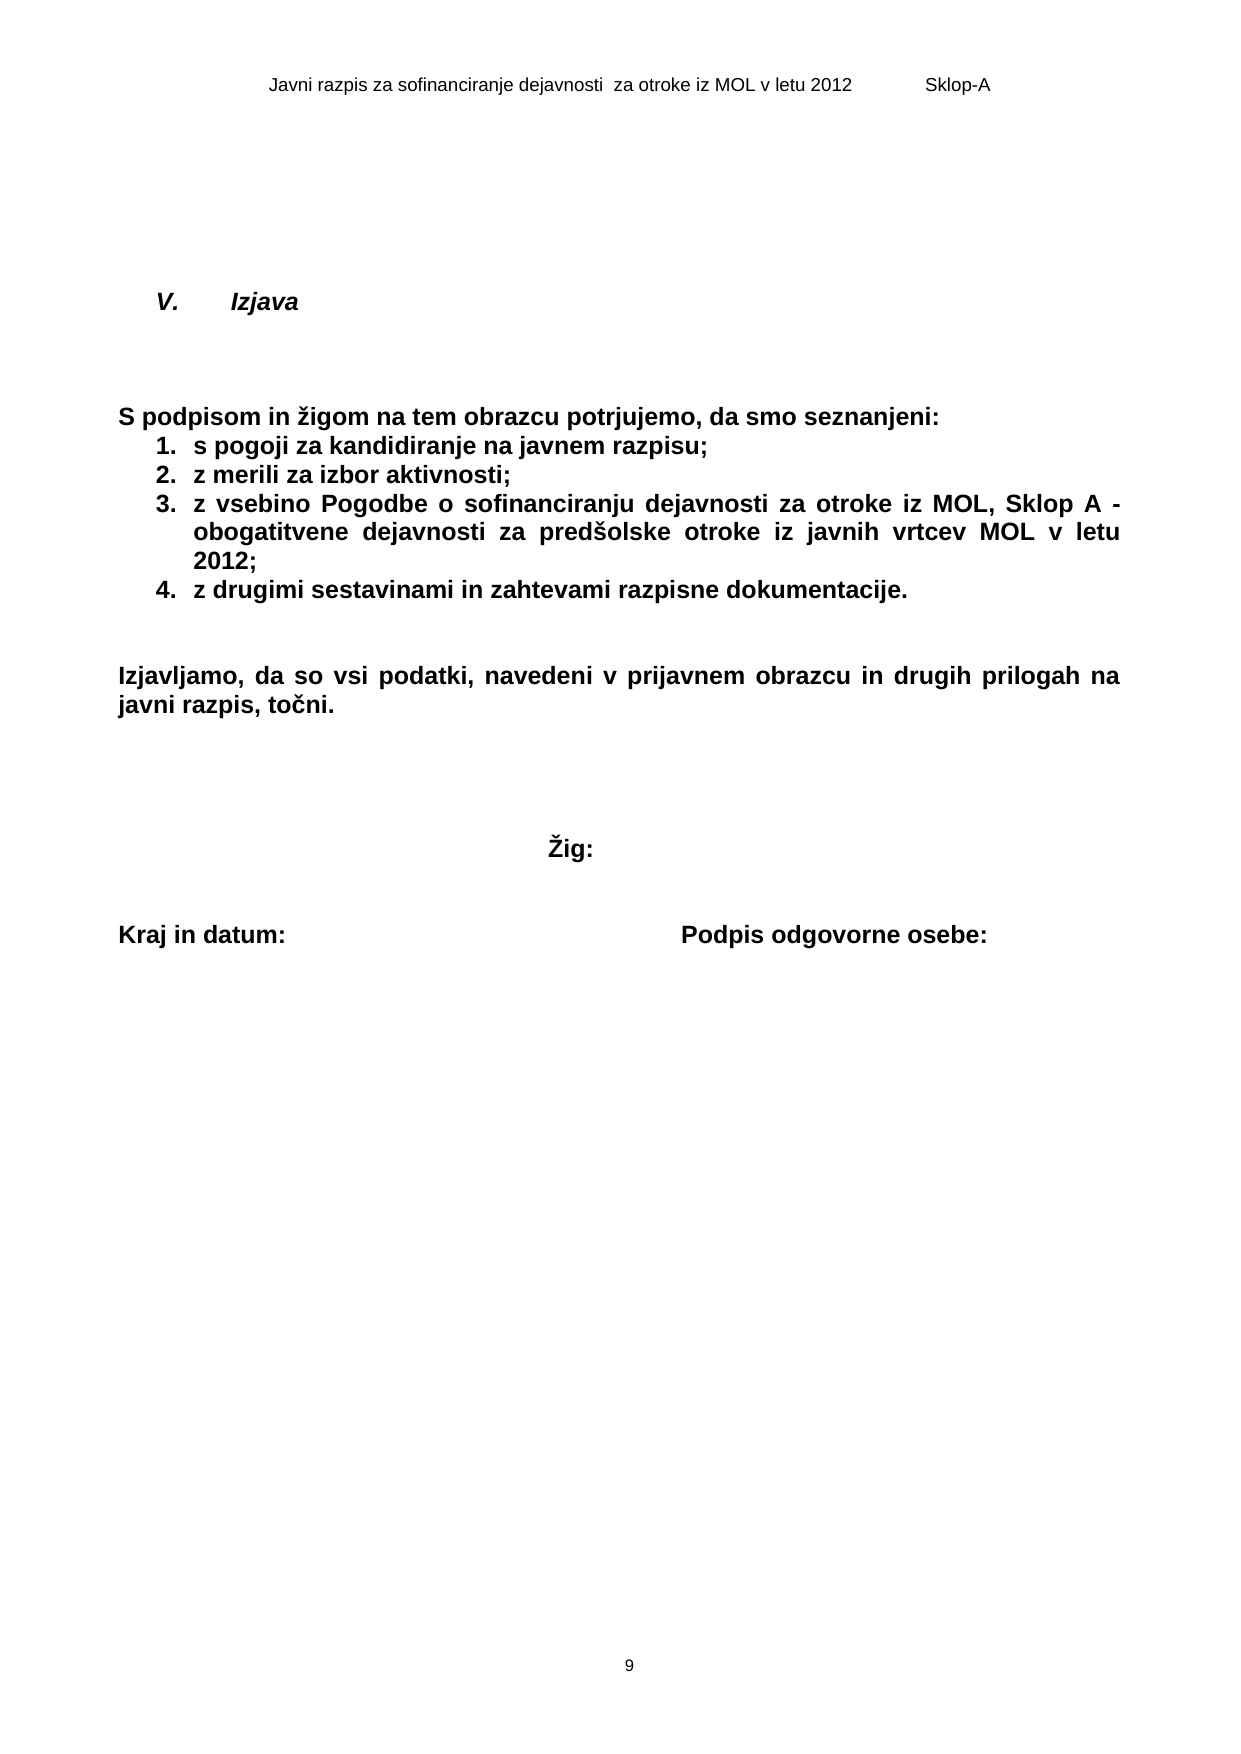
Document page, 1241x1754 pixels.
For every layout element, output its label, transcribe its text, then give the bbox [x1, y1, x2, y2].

list Izjava [156, 287, 1122, 316]
list z vsebino Pogodbe o sofinanciranju dejavnosti za otroke iz MOL, Sklop A - obogatitvene dejavnosti za predšolske otroke iz javnih vrtcev MOL v letu 2012; [156, 488, 1122, 575]
text Izjavljamo, da so vsi podatki, navedeni v prijavnem obrazcu in drugih prilogah na javni razpis, točni. [118, 661, 1122, 718]
list z merili za izbor aktivnosti; [156, 460, 1122, 488]
list z drugimi sestavinami in zahtevami razpisne dokumentacije. [156, 575, 1122, 603]
text Kraj in datum: Podpis odgovorne osebe: [118, 920, 1122, 948]
text Žig: [118, 833, 1122, 862]
list s pogoji za kandidiranje na javnem razpisu; [156, 431, 1122, 460]
text S podpisom in žigom na tem obrazcu potrjujemo, da smo seznanjeni: [118, 402, 1122, 431]
